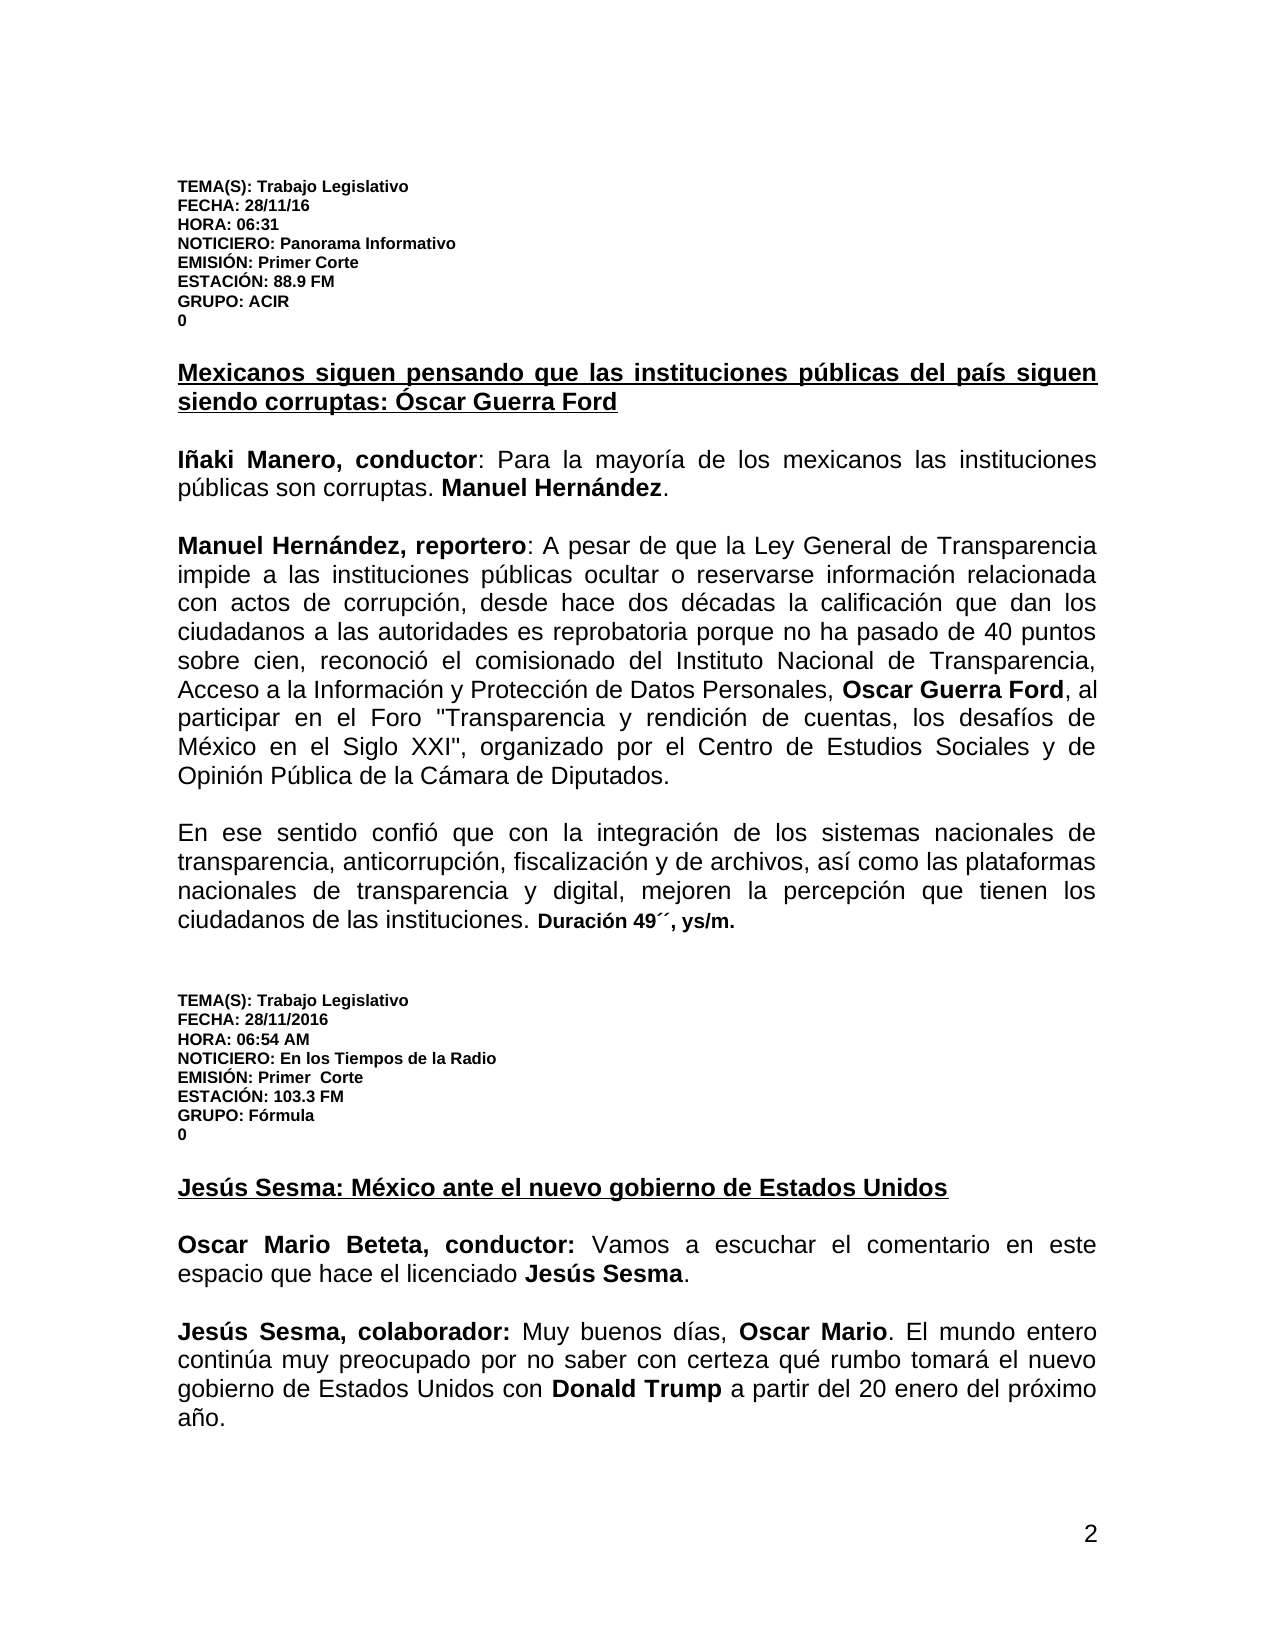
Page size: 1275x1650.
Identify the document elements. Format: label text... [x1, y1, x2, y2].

text En ese sentido confió que con la integración de los sistemas nacionales de transparencia, anticorrupción, fiscalización y de archivos, así como las plataformas nacionales de transparencia y digital, mejoren la percepción que tienen los ciudadanos de las instituciones. Duración 49´´, ys/m. [177, 818, 1098, 933]
text HORA: 06:54 AM [177, 1029, 1098, 1048]
text GRUPO: Fórmula [177, 1106, 1098, 1125]
text Jesús Sesma, colaborador: Muy buenos días, Oscar Mario. El mundo entero continúa muy preocupado por no saber con certeza qué rumbo tomará el nuevo gobierno de Estados Unidos con Donald Trump a partir del 20 enero del próximo año. [177, 1317, 1098, 1432]
text Iñaki Manero, conductor: Para la mayoría de los mexicanos las instituciones públicas son corruptas. Manuel Hernández. [177, 445, 1098, 502]
text Mexicanos siguen pensando que las instituciones públicas del país siguen siendo corruptas: Óscar Guerra Ford [177, 358, 1098, 383]
text Jesús Sesma: México ante el nuevo gobierno de Estados Unidos [177, 1173, 1098, 1202]
text EMISIÓN: Primer Corte [177, 1068, 1098, 1087]
text FECHA: 28/11/16 [177, 196, 1098, 215]
text EMISIÓN: Primer Corte [177, 253, 1098, 272]
text ESTACIÓN: 103.3 FM [177, 1087, 1098, 1106]
text NOTICIERO: En los Tiempos de la Radio [177, 1048, 1098, 1068]
text Mexicanos siguen pensando que las instituciones públicas del país siguen siendo corruptas: Óscar Guerra Ford [177, 384, 1098, 416]
text GRUPO: ACIR [177, 291, 1098, 311]
text NOTICIERO: Panorama Informativo [177, 234, 1098, 253]
text HORA: 06:31 [177, 215, 1098, 234]
text Manuel Hernández, reportero: A pesar de que la Ley General de Transparencia impide a las instituciones públicas ocultar o reservarse información relacionada con actos de corrupción, desde hace dos décadas la calificación que dan los ciudadanos a las autoridades es reprobatoria porque no ha pasado de 40 puntos sobre cien, reconoció el comisionado del Instituto Nacional de Transparencia, Acceso a la Información y Protección de Datos Personales, Oscar Guerra Ford, al participar en el Foro "Transparencia y rendición de cuentas, los desafíos de México en el Siglo XXI", organizado por el Centro de Estudios Sociales y de Opinión Pública de la Cámara de Diputados. [177, 531, 1098, 790]
text TEMA(S): Trabajo Legislativo [177, 991, 1098, 1010]
text FECHA: 28/11/2016 [177, 1010, 1098, 1029]
text Oscar Mario Beteta, conductor: Vamos a escuchar el comentario en este espacio que hace el licenciado Jesús Sesma. [177, 1231, 1098, 1288]
text TEMA(S): Trabajo Legislativo [177, 176, 1098, 196]
text 0 [177, 311, 1098, 330]
text 0 [177, 1125, 1098, 1144]
text ESTACIÓN: 88.9 FM [177, 272, 1098, 291]
